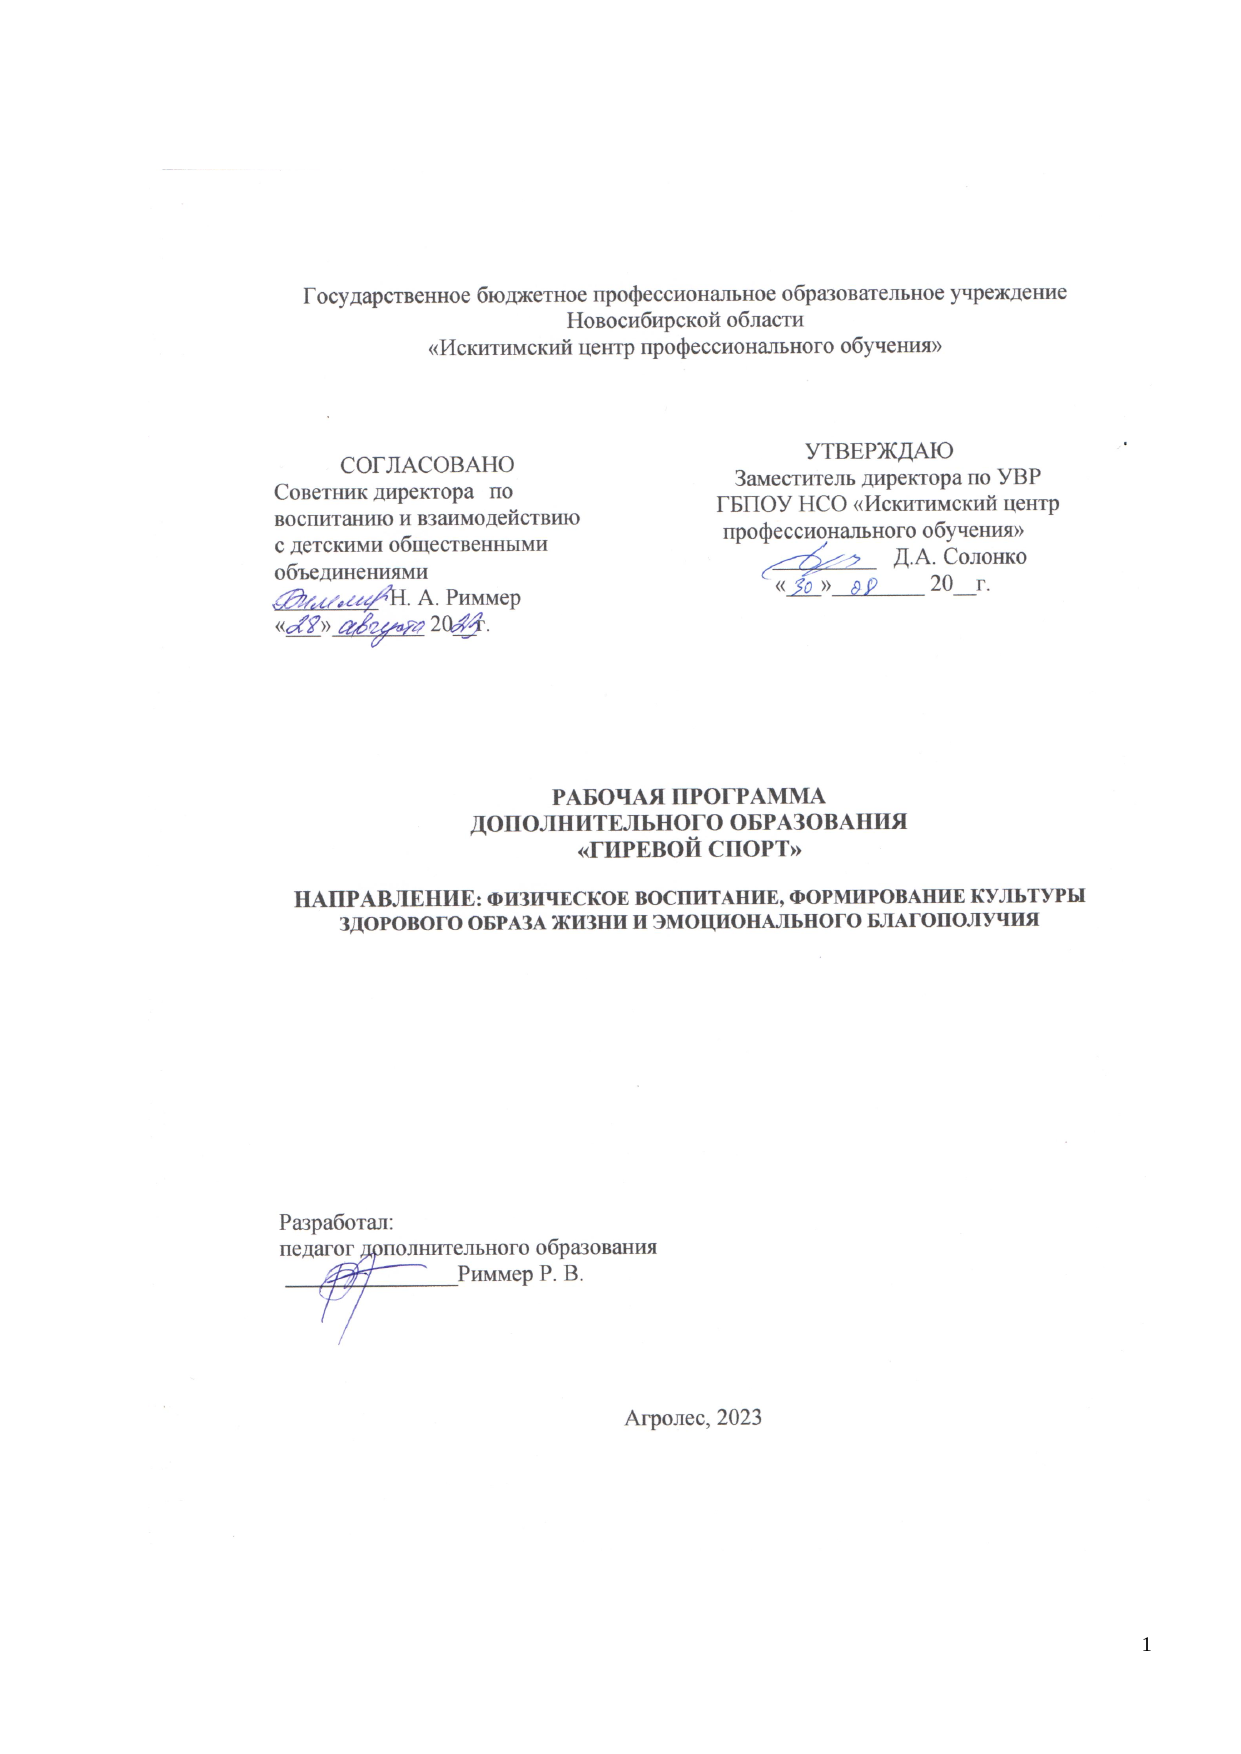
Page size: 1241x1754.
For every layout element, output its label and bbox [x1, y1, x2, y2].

picture [149, 170, 1152, 1551]
